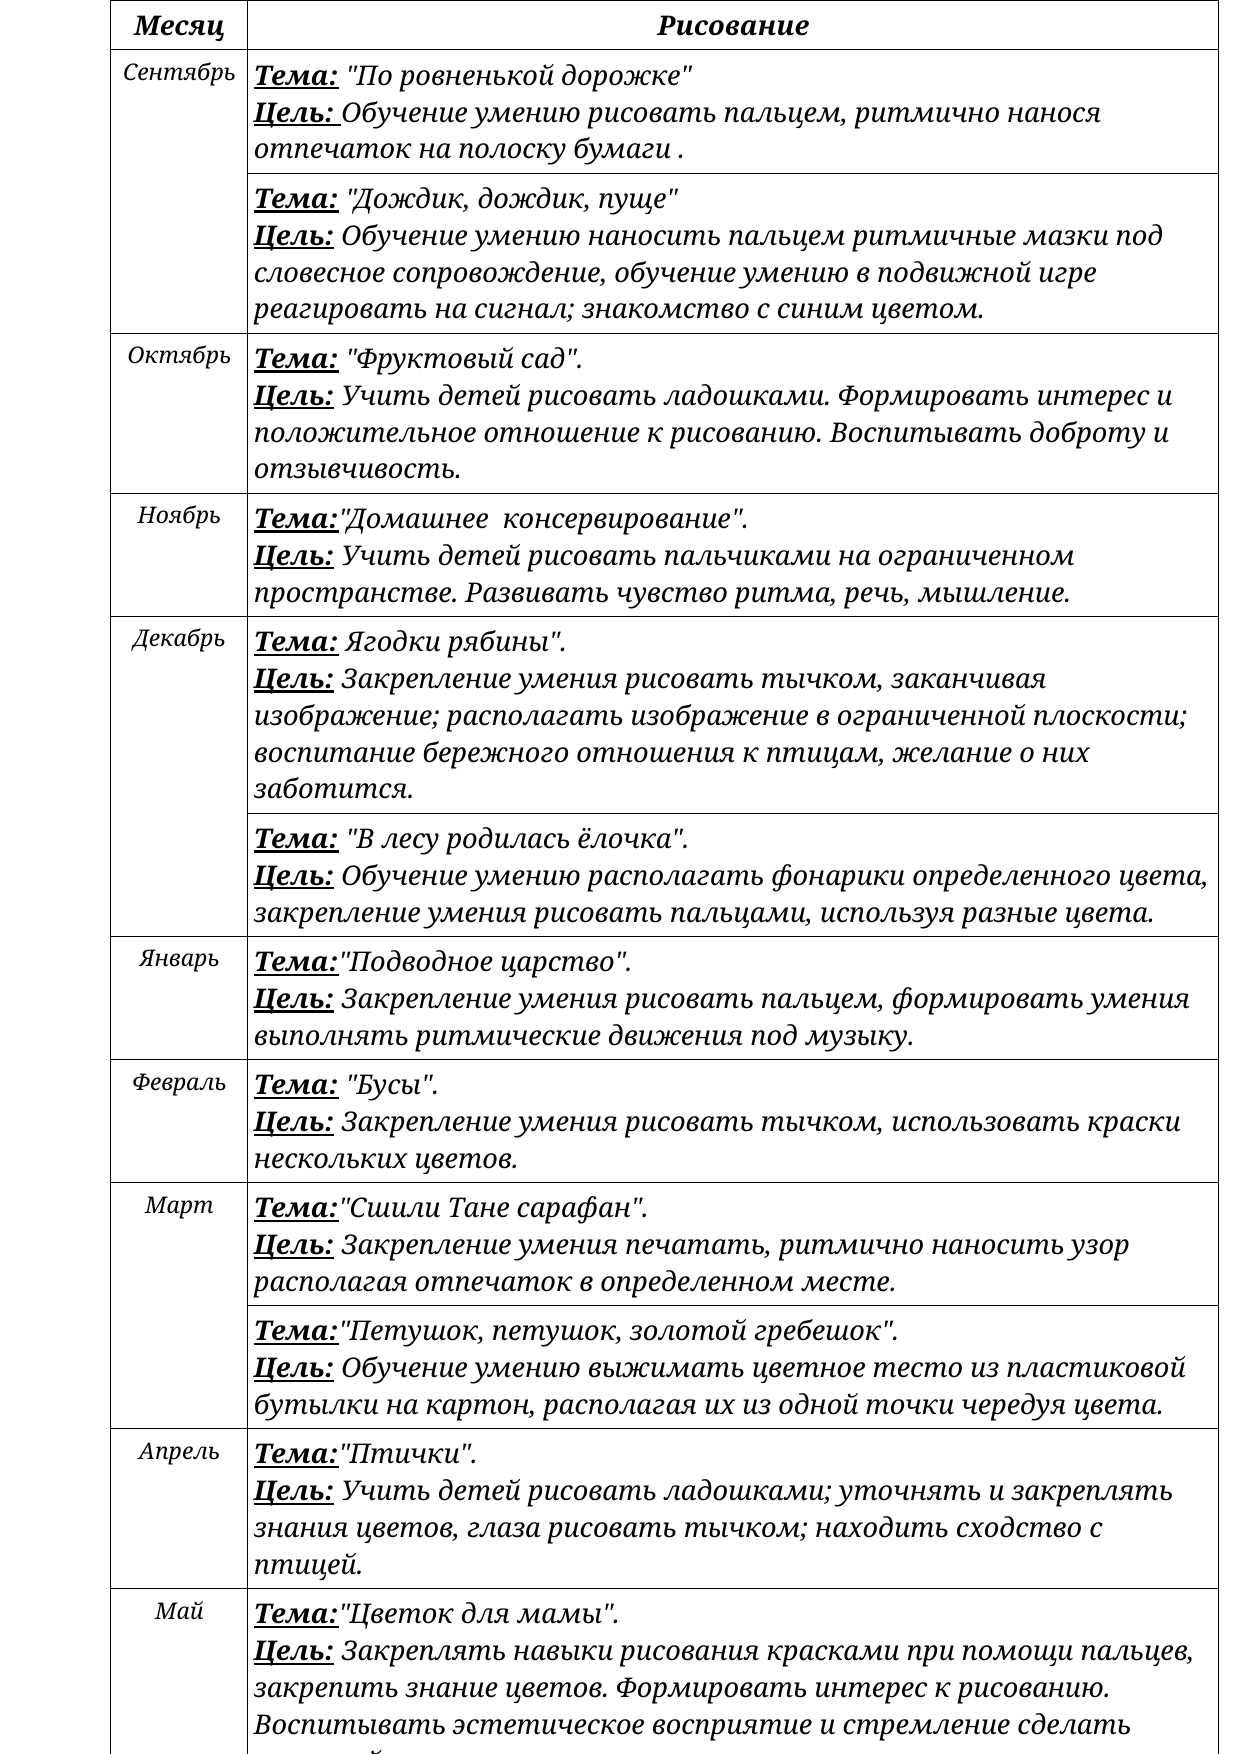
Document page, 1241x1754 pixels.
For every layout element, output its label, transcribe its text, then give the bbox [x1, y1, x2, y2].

table_header Месяц [111, 1, 247, 49]
table_cell Тема: "По ровненькой дорожке" Цель: Обучение умению рисовать пальцем, ритмично нанося отпечаток на полоску бумаги . [248, 50, 1218, 172]
table_cell Декабрь [111, 617, 247, 936]
table_cell Тема:"Петушок, петушок, золотой гребешок". Цель: Обучение умению выжимать цветное тесто из пластиковой бутылки на картон, располагая их из одной точки чередуя цвета. [248, 1306, 1218, 1428]
table_cell Тема:"Домашнее консервирование". Цель: Учить детей рисовать пальчиками на ограниченном пространстве. Развивать чувство ритма, речь, мышление. [248, 494, 1218, 616]
table_cell Октябрь [111, 334, 247, 492]
table_cell Тема:"Птички". Цель: Учить детей рисовать ладошками; уточнять и закреплять знания цветов, глаза рисовать тычком; находить сходство с птицей. [248, 1429, 1218, 1588]
table_cell Май [111, 1589, 247, 1754]
table_cell Апрель [111, 1429, 247, 1588]
table_cell Тема:"Сшили Тане сарафан". Цель: Закрепление умения печатать, ритмично наносить узор располагая отпечаток в определенном месте. [248, 1183, 1218, 1305]
table_cell Ноябрь [111, 494, 247, 616]
table_cell Тема: "Дождик, дождик, пуще" Цель: Обучение умению наносить пальцем ритмичные мазки под словесное сопровождение, обучение умению в подвижной игре реагировать на сигнал; знакомство с синим цветом. [248, 174, 1218, 332]
table_header Рисование [248, 1, 1218, 49]
table_cell Тема: "Фруктовый сад". Цель: Учить детей рисовать ладошками. Формировать интерес и положительное отношение к рисованию. Воспитывать доброту и отзывчивость. [248, 334, 1218, 492]
table_cell Январь [111, 937, 247, 1059]
table_cell Тема: "В лесу родилась ёлочка". Цель: Обучение умению располагать фонарики определенного цвета, закрепление умения рисовать пальцами, используя разные цвета. [248, 814, 1218, 936]
table_cell Сентябрь [111, 50, 247, 332]
table_cell Тема:"Подводное царство". Цель: Закрепление умения рисовать пальцем, формировать умения выполнять ритмические движения под музыку. [248, 937, 1218, 1059]
table_cell Февраль [111, 1060, 247, 1182]
table_cell Тема: "Бусы". Цель: Закрепление умения рисовать тычком, использовать краски нескольких цветов. [248, 1060, 1218, 1182]
table_cell Март [111, 1183, 247, 1428]
table_cell Тема: Ягодки рябины". Цель: Закрепление умения рисовать тычком, заканчивая изображение; располагать изображение в ограниченной плоскости; воспитание бережного отношения к птицам, желание о них заботится. [248, 617, 1218, 812]
table_cell Тема:"Цветок для мамы". Цель: Закреплять навыки рисования красками при помощи пальцев, закрепить знание цветов. Формировать интерес к рисованию. Воспитывать эстетическое восприятие и стремление сделать красивый рисунок.. [248, 1589, 1218, 1754]
